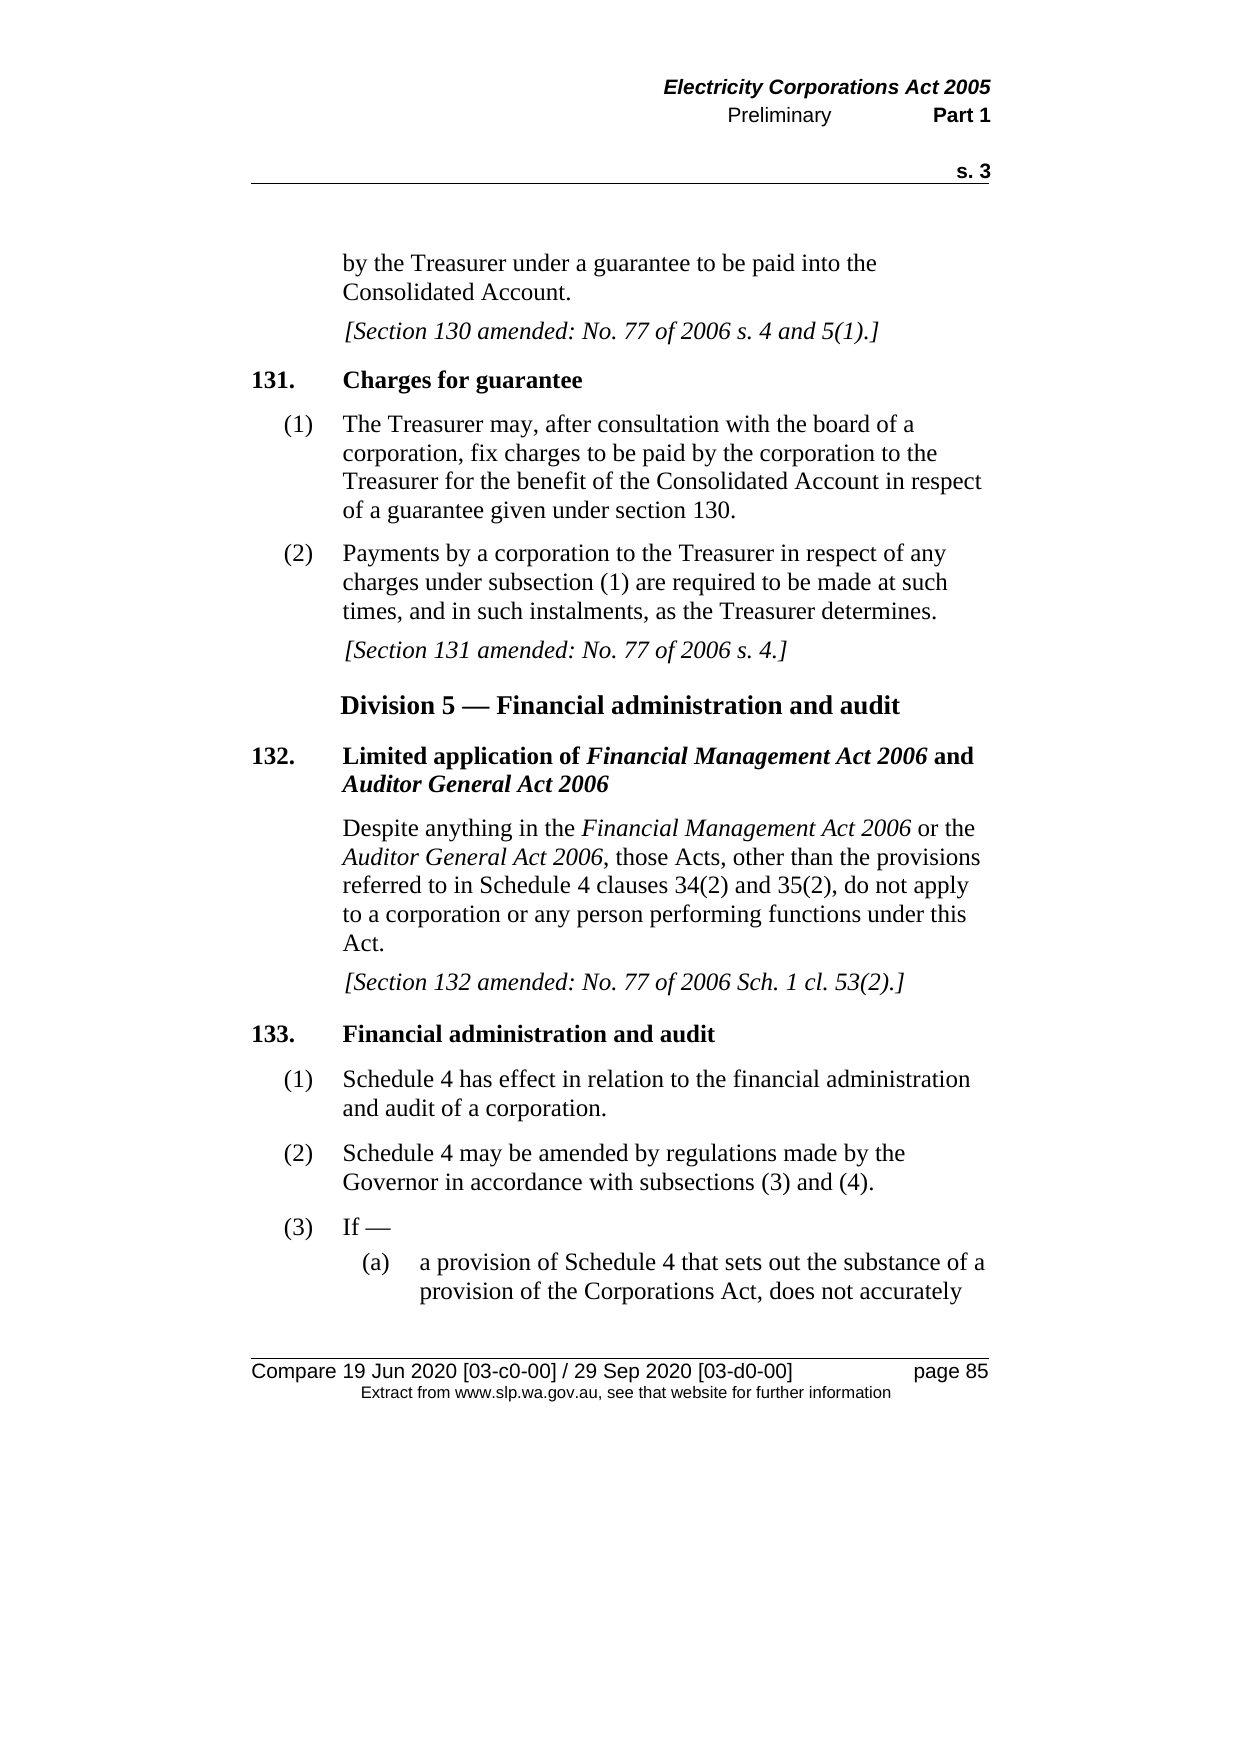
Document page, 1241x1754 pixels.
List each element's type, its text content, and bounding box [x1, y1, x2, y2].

text [Section 132 amended: No. 77 of 2006 Sch. 1 cl. 53(2).] [251, 967, 989, 996]
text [251, 248, 989, 306]
text [Section 130 amended: No. 77 of 2006 s. 4 and 5(1).] [251, 316, 989, 345]
subtitle 131. Charges for guarantee [251, 366, 989, 394]
subtitle 132. Limited application of Financial Management Act 2006 and Auditor General Act 2006 [251, 741, 989, 798]
text [Section 131 amended: No. 77 of 2006 s. 4.] [251, 635, 989, 664]
text (1) The Treasurer may, after consultation with the board of a corporation, fix charges to be paid by the corporation to the Treasurer for the benefit of the Consolidated Account in respect of a guarantee given under section 130. [251, 409, 989, 524]
text (2) Schedule 4 may be amended by regulations made by the Governor in accordance with subsections (3) and (4). [251, 1138, 989, 1196]
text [251, 1247, 989, 1305]
subtitle Division 5 — Financial administration and audit [251, 689, 989, 720]
subtitle 133. Financial administration and audit [251, 1019, 989, 1047]
text (3) If — [251, 1212, 989, 1241]
text (2) Payments by a corporation to the Treasurer in respect of any charges under subsection (1) are required to be made at such times, and in such instalments, as the Treasurer determines. [251, 538, 989, 625]
text (1) Schedule 4 has effect in relation to the financial administration and audit of a corporation. [251, 1064, 989, 1122]
text Despite anything in the Financial Management Act 2006 or the Auditor General Act 2006, those Acts, other than the provisions referred to in Schedule 4 clauses 34(2) and 35(2), do not apply to a corporation or any person performing functions under this Act. [251, 813, 989, 957]
